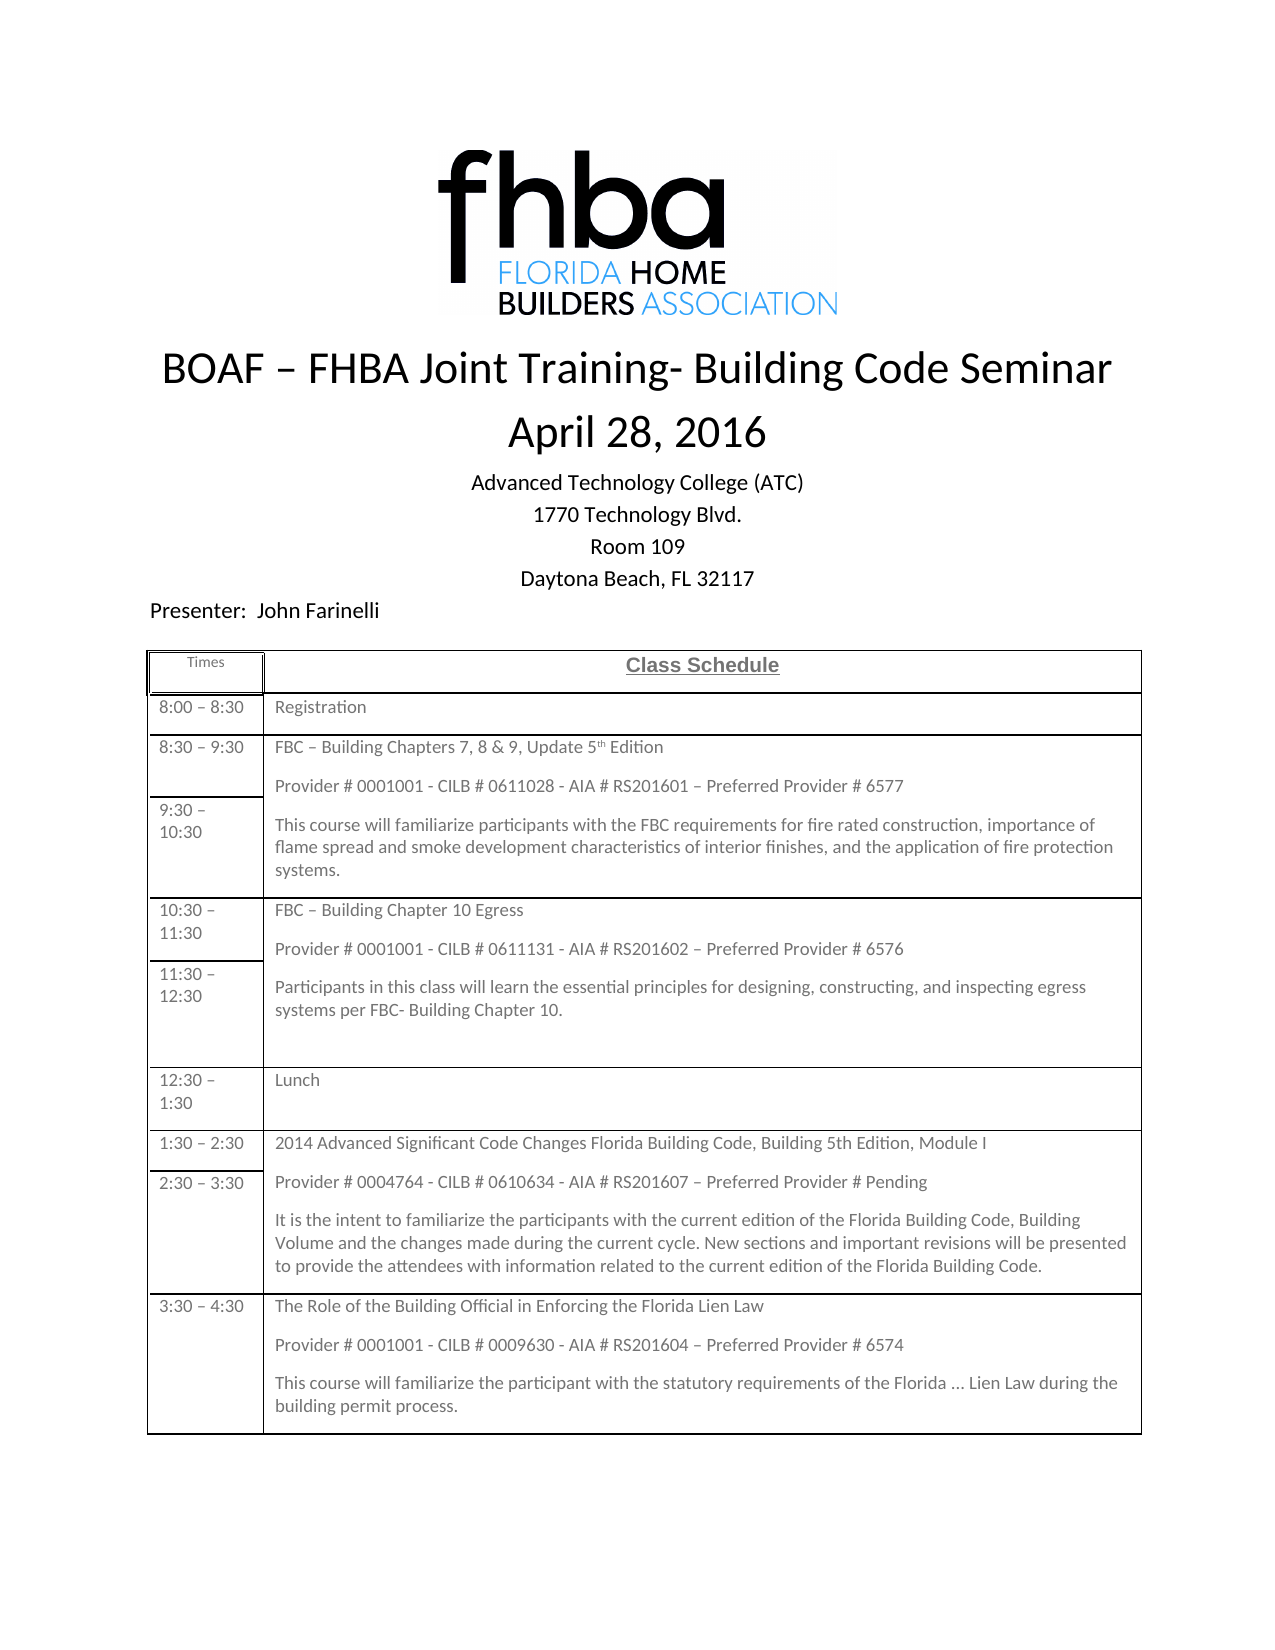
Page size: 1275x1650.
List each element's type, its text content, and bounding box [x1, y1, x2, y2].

text Advanced Technology College (ATC) [150, 468, 1125, 496]
table_cell 11:30 – 12:30 [148, 960, 263, 1067]
table_cell 2014 Advanced Significant Code Changes Florida Building Code, Building 5th Edition, Module I Provider # 0004764 - CILB # 0610634 - AIA # RS201607 – Preferred Provider # Pending It is the intent to familiarize the participants with the current edition of the Florida Building Code, Building Volume and the changes made during the current cycle. New sections and important revisions will be presented to provide the attendees with information related to the current edition of the Florida Building Code. [264, 1131, 1141, 1293]
text Room 109 [150, 532, 1125, 560]
text 1770 Technology Blvd. [150, 500, 1125, 528]
table_header Class Schedule [264, 651, 1141, 692]
table_cell FBC – Building Chapter 10 Egress Provider # 0001001 - CILB # 0611131 - AIA # RS201602 – Preferred Provider # 6576 Participants in this class will learn the essential principles for designing, constructing, and inspecting egress systems per FBC- Building Chapter 10. [264, 899, 1141, 1067]
table_cell 2:30 – 3:30 [148, 1170, 263, 1293]
table_cell The Role of the Building Official in Enforcing the Florida Lien Law Provider # 0001001 - CILB # 0009630 - AIA # RS201604 – Preferred Provider # 6574 This course will familiarize the participant with the statutory requirements of the Florida ... Lien Law during the building permit process. [264, 1295, 1141, 1433]
table_cell 10:30 – 11:30 [148, 897, 263, 960]
table_cell 3:30 – 4:30 [148, 1293, 263, 1433]
table_cell Lunch [264, 1068, 1141, 1130]
table_cell 9:30 – 10:30 [148, 796, 263, 897]
picture [438, 150, 837, 315]
text BOAF – FHBA Joint Training- Building Code Seminar [150, 339, 1125, 395]
text April 28, 2016 [150, 403, 1125, 459]
table_cell 12:30 – 1:30 [148, 1067, 263, 1130]
text Daytona Beach, FL 32117 [150, 564, 1125, 592]
table_header Times [150, 653, 263, 692]
text Presenter: John Farinelli [150, 596, 1125, 624]
table_cell FBC – Building Chapters 7, 8 & 9, Update 5th Edition Provider # 0001001 - CILB # 0611028 - AIA # RS201601 – Preferred Provider # 6577 This course will familiarize participants with the FBC requirements for fire rated construction, importance of flame spread and smoke development characteristics of interior finishes, and the application of fire protection systems. [264, 736, 1141, 897]
table_cell 1:30 – 2:30 [148, 1130, 263, 1170]
table_cell Registration [264, 694, 1141, 734]
table_cell 8:00 – 8:30 [148, 692, 263, 734]
table_cell 8:30 – 9:30 [148, 734, 263, 796]
